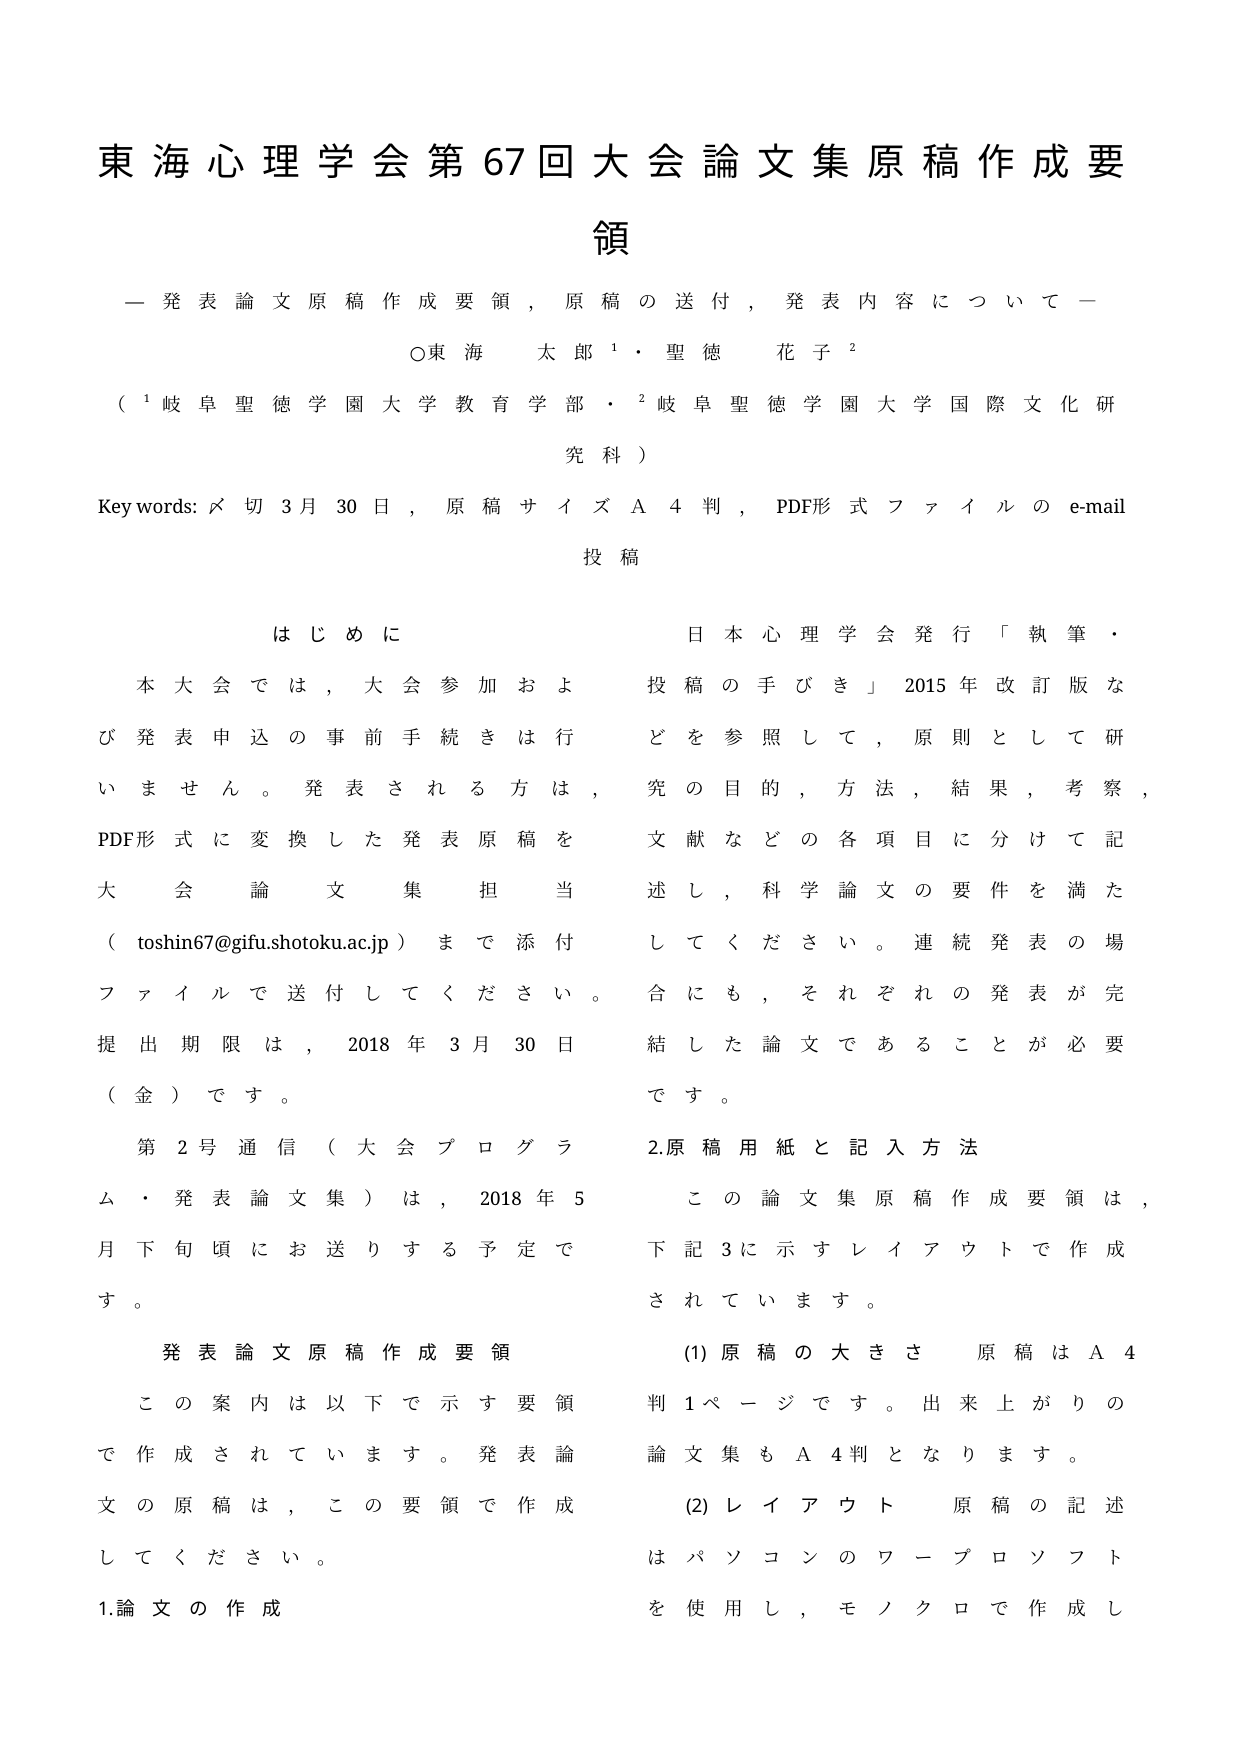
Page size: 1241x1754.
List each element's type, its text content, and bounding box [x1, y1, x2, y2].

text 東海心理学会第67回大会論文集原稿作成要領 [98, 121, 1143, 275]
text Key words: 〆切3月30日，原稿サイズＡ４判，PDF形式ファイルのe-mail投稿 [98, 480, 1143, 582]
text 1.論文の作成 [98, 1582, 593, 1633]
text 日本心理学会発行「執筆・投稿の手びき」2015年改訂版などを参照して，原則として研究の目的，方法，結果，考察，文献などの各項目に分けて記述し，科学論文の要件を満たしてください。連続発表の場合にも，それぞれの発表が完結した論文であることが必要です。 [648, 608, 1143, 1120]
text (1)原稿の大きさ 原稿はＡ4判1ページです。出来上がりの論文集もＡ4判となります。 [648, 1325, 1143, 1479]
text 2.原稿用紙と記入方法 [648, 1120, 1143, 1172]
text 発表論文原稿作成要領 [98, 1325, 593, 1377]
text —発表論文原稿作成要領，原稿の送付，発表内容について— [98, 275, 1143, 326]
text この案内は以下で示す要領で作成されています。発表論文の原稿は，この要領で作成してください。 [98, 1377, 593, 1582]
text はじめに [98, 608, 593, 659]
text この論文集原稿作成要領は，下記3に示すレイアウトで作成されています。 [648, 1172, 1143, 1325]
text （1岐阜聖徳学園大学教育学部・2岐阜聖徳学園大学国際文化研究科） [98, 377, 1143, 480]
text 第2号通信（大会プログラム・発表論文集）は，2018年5月下旬頃にお送りする予定です。 [98, 1120, 593, 1325]
text 本大会では，大会参加および発表申込の事前手続きは行いません。発表される方は，PDF形式に変換した発表原稿を大会論文集担当（toshin67@gifu.shotoku.ac.jp）まで添付ファイルで送付してください。提出期限は，2018年3月30日（金）です。 [98, 659, 593, 1120]
text ○東海 太郎1・聖徳 花子2 [116, 326, 1143, 377]
